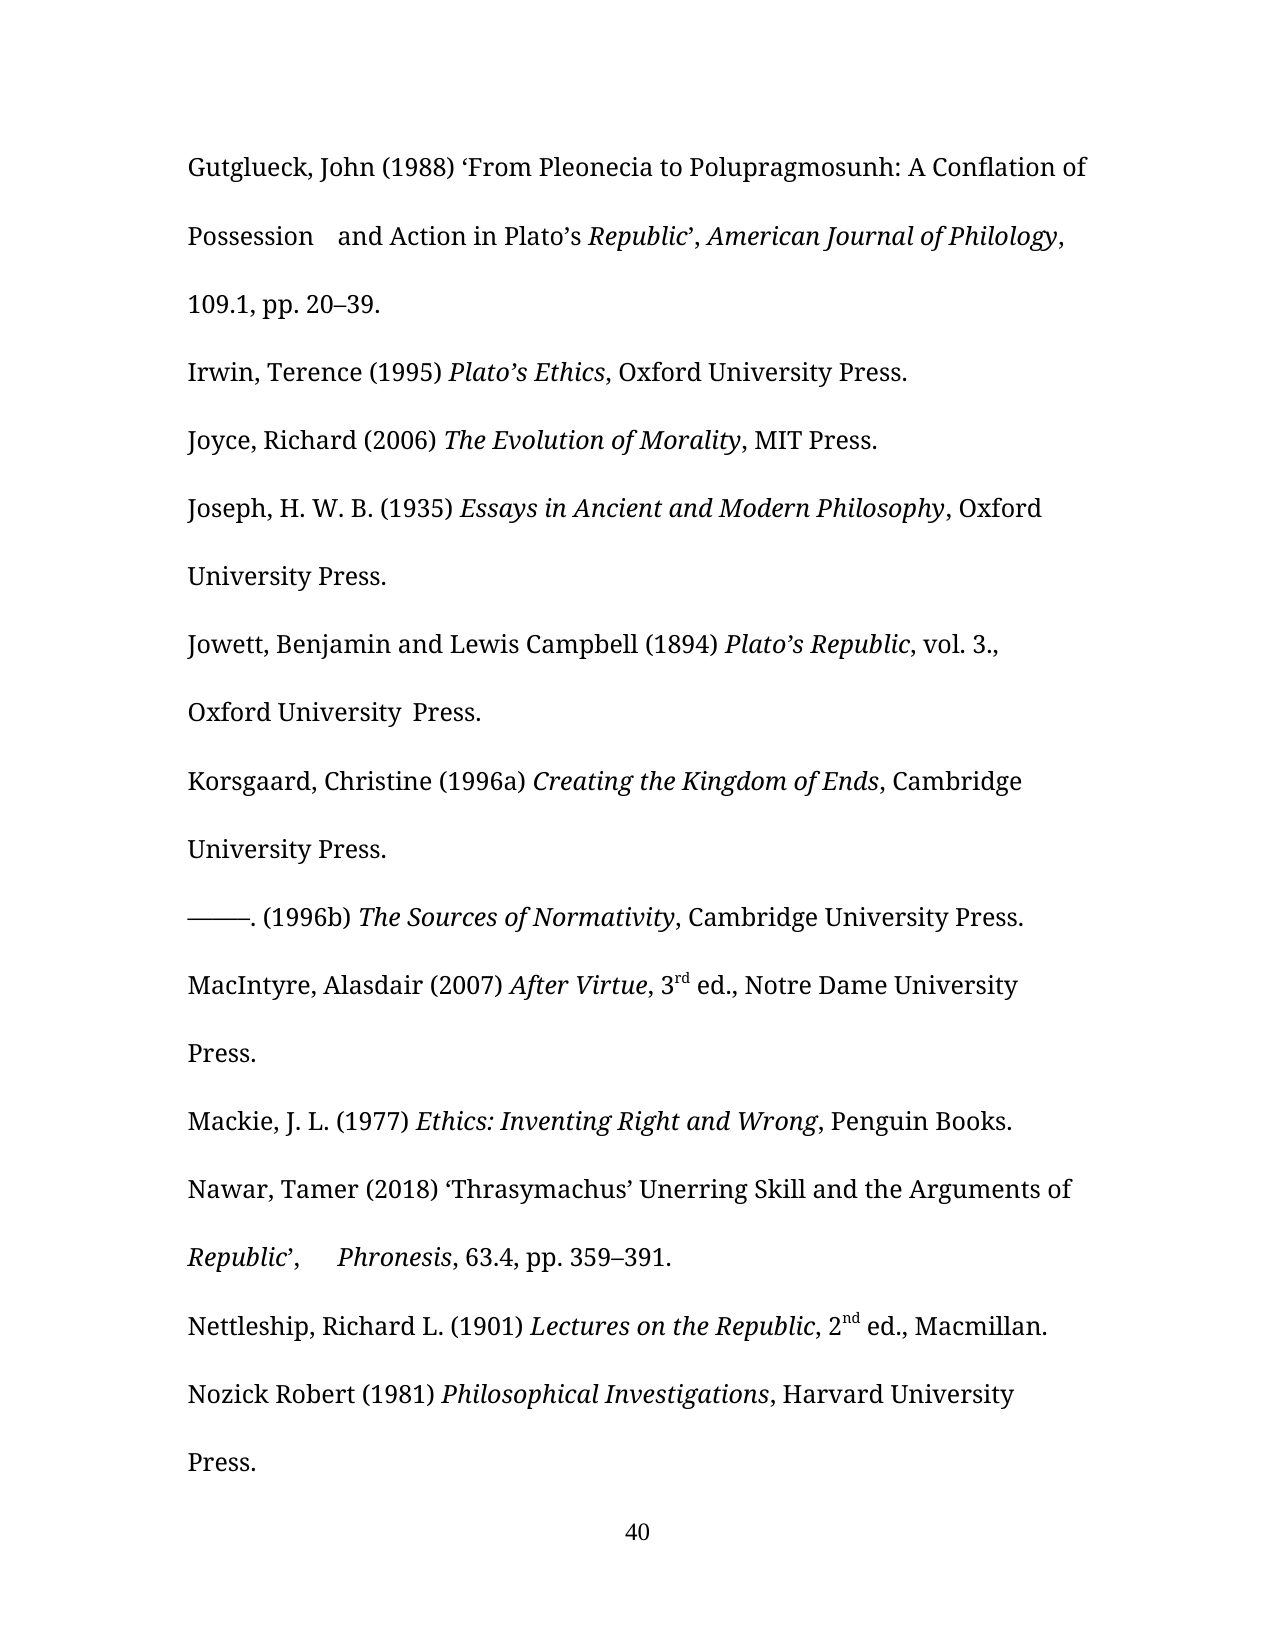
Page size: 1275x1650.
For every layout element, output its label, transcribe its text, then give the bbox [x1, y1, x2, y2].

text Nettleship, Richard L. (1901) Lectures on the Republic, 2nd ed., Macmillan. [187, 1308, 1087, 1342]
text Nawar, Tamer (2018) ‘Thrasymachus’ Unerring Skill and the Arguments of Republic’, Phronesis, 63.4, pp. 359–391. [187, 1172, 1087, 1274]
text Irwin, Terence (1995) Plato’s Ethics, Oxford University Press. [187, 354, 1087, 388]
text –––––. (1996b) The Sources of Normativity, Cambridge University Press. [187, 899, 1087, 933]
text MacIntyre, Alasdair (2007) After Virtue, 3rd ed., Notre Dame University Press. [187, 967, 1087, 1070]
text Korsgaard, Christine (1996a) Creating the Kingdom of Ends, Cambridge University Press. [187, 763, 1087, 865]
text Jowett, Benjamin and Lewis Campbell (1894) Plato’s Republic, vol. 3., Oxford University Press. [187, 627, 1087, 729]
text Mackie, J. L. (1977) Ethics: Inventing Right and Wrong, Penguin Books. [187, 1104, 1087, 1138]
text Nozick Robert (1981) Philosophical Investigations, Harvard University Press. [187, 1376, 1087, 1478]
text Gutglueck, John (1988) ‘From Pleonecia to Polupragmosunh: A Conflation of Possession and Action in Plato’s Republic’, American Journal of Philology, 109.1, pp. 20–39. [187, 150, 1087, 320]
text Joseph, H. W. B. (1935) Essays in Ancient and Modern Philosophy, Oxford University Press. [187, 491, 1087, 593]
text Joyce, Richard (2006) The Evolution of Morality, MIT Press. [187, 422, 1087, 457]
